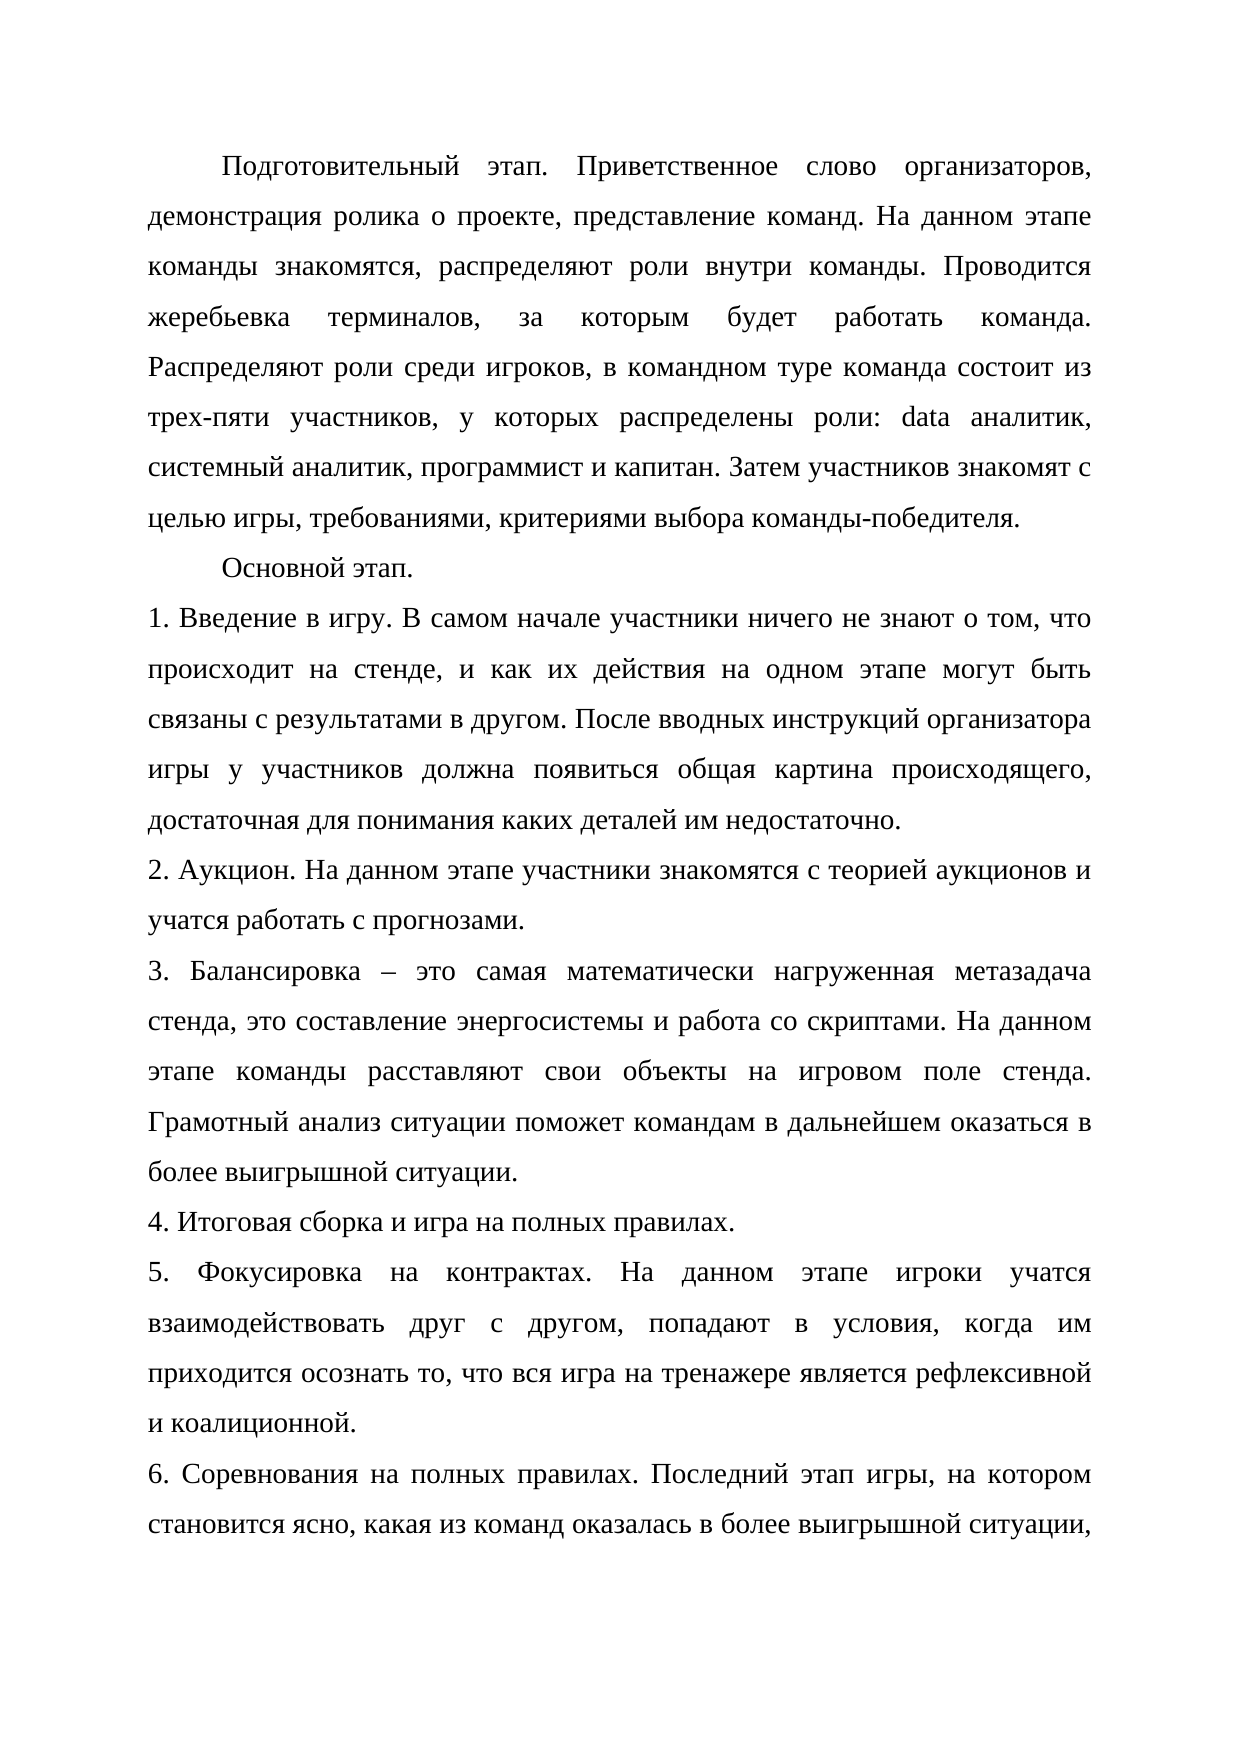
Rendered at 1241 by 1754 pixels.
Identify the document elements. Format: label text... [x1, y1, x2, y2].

text Основной этап. [148, 550, 1092, 584]
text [148, 1456, 1092, 1540]
text 3. Балансировка – это самая математически нагруженная метазадача стенда, это составление энергосистемы и работа со скриптами. На данном этапе команды расставляют свои объекты на игровом поле стенда. Грамотный анализ ситуации поможет командам в дальнейшем оказаться в более выигрышной ситуации. [148, 953, 1092, 1187]
text 2. Аукцион. На данном этапе участники знакомятся с теорией аукционов и учатся работать с прогнозами. [148, 852, 1092, 936]
text Подготовительный этап. Приветственное слово организаторов, демонстрация ролика о проекте, представление команд. На данном этапе команды знакомятся, распределяют роли внутри команды. Проводится жеребьевка терминалов, за которым будет работать команда. Распределяют роли среди игроков, в командном туре команда состоит из трех-пяти участников, у которых распределены роли: data аналитик, системный аналитик, программист и капитан. Затем участников знакомят с целью игры, требованиями, критериями выбора команды-победителя. [148, 148, 1092, 533]
text 5. Фокусировка на контрактах. На данном этапе игроки учатся взаимодействовать друг с другом, попадают в условия, когда им приходится осознать то, что вся игра на тренажере является рефлексивной и коалиционной. [148, 1254, 1092, 1439]
text 1. Введение в игру. В самом начале участники ничего не знают о том, что происходит на стенде, и как их действия на одном этапе могут быть связаны с результатами в другом. После вводных инструкций организатора игры у участников должна появиться общая картина происходящего, достаточная для понимания каких деталей им недостаточно. [148, 601, 1092, 835]
text 4. Итоговая сборка и игра на полных правилах. [148, 1204, 1092, 1238]
